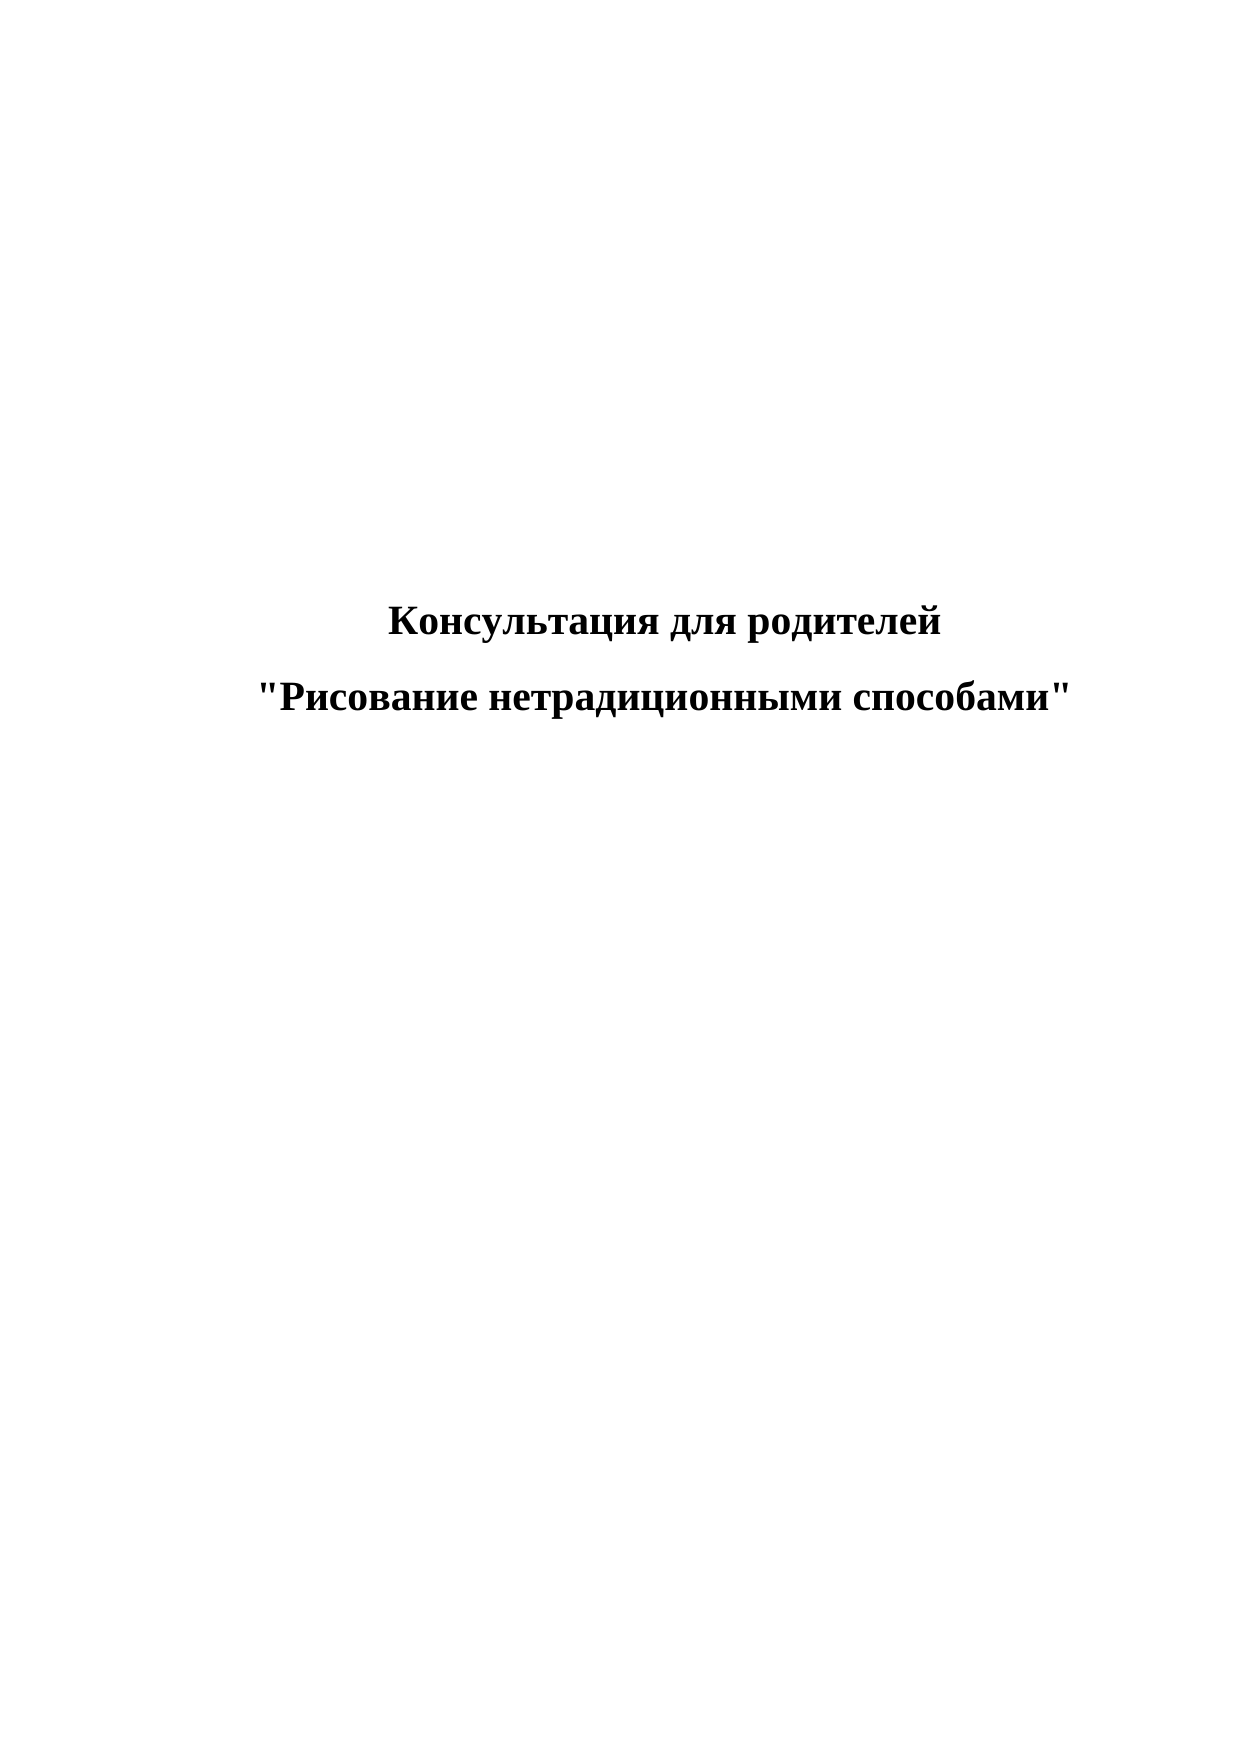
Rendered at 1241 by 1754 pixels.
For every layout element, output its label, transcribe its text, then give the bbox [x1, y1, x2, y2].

text Консультация для родителей [177, 595, 1152, 643]
text "Рисование нетрадиционными способами" [177, 671, 1152, 719]
